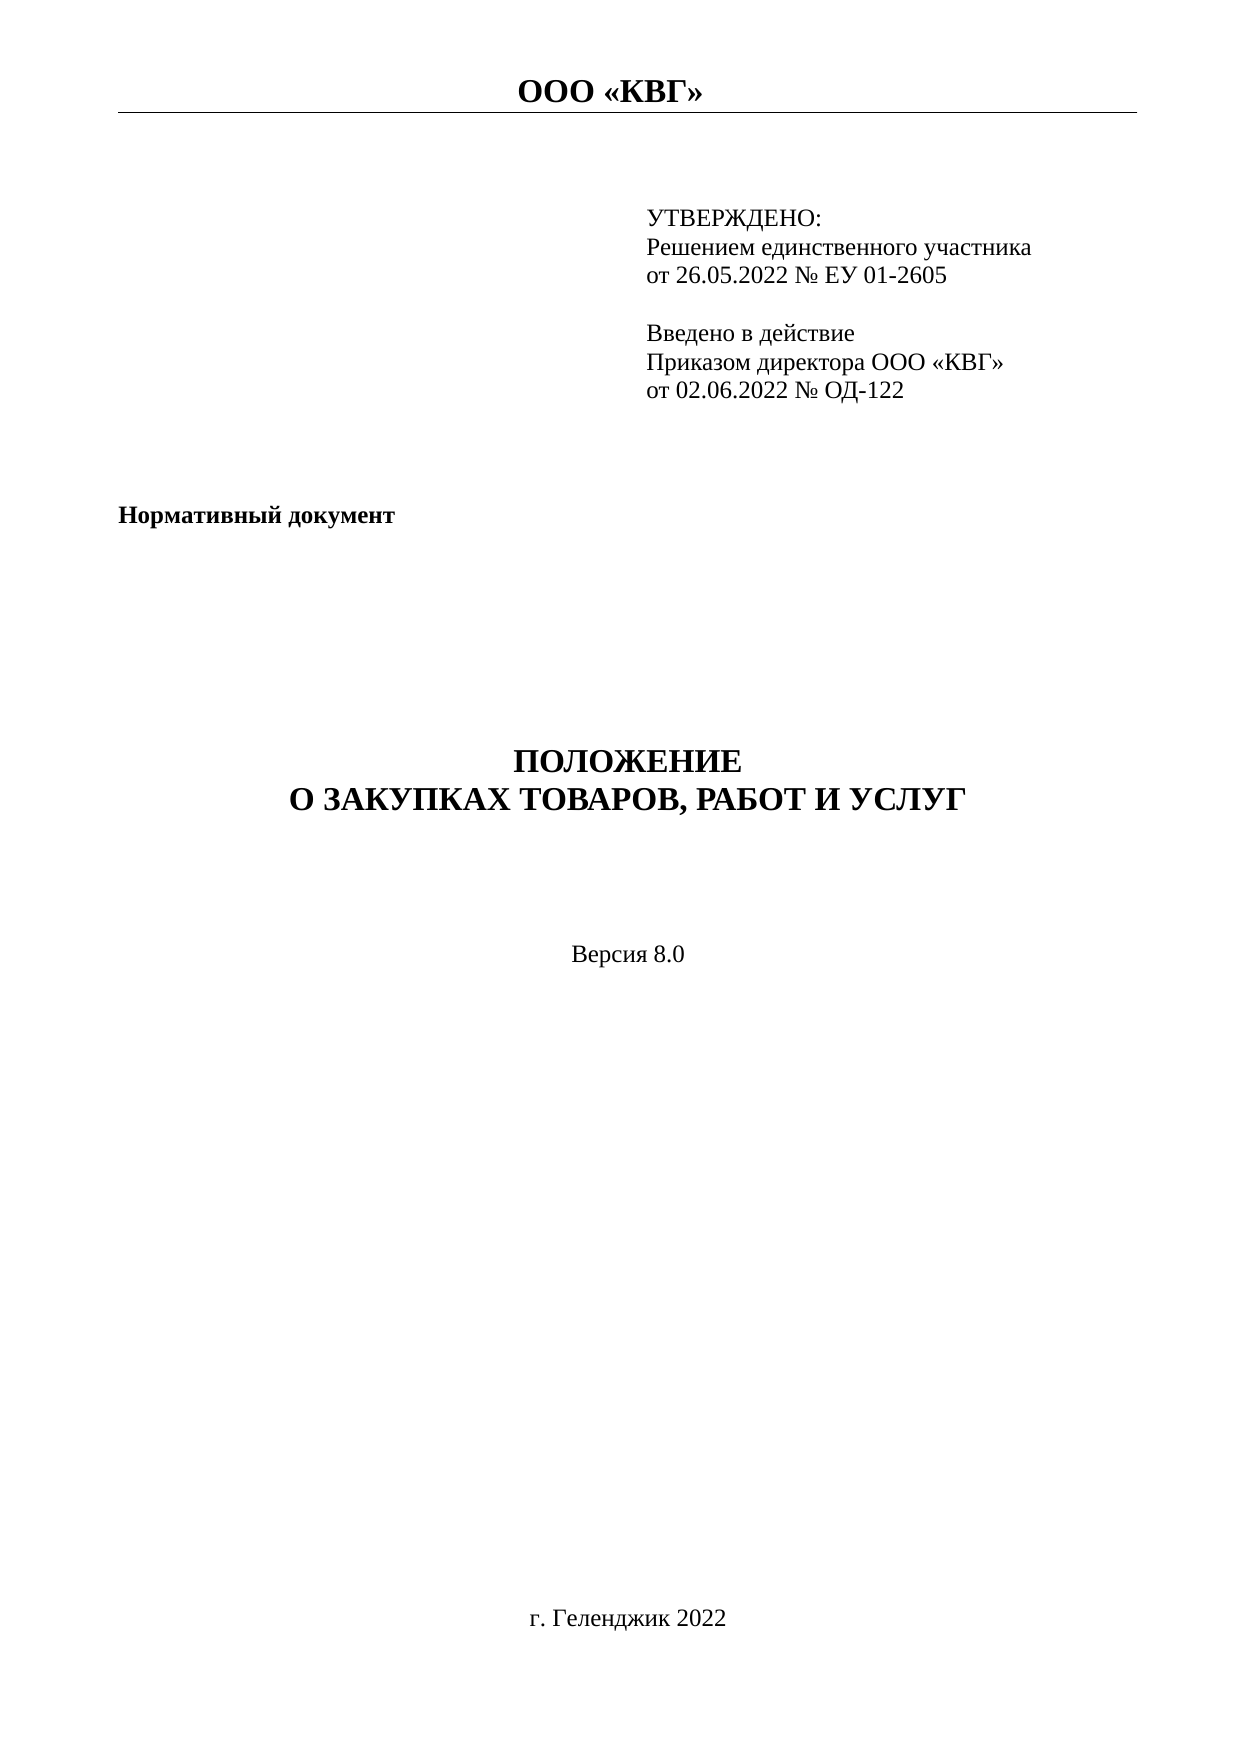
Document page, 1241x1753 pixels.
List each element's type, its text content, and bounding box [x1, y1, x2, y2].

text ПОЛОЖЕНИЕ [118, 741, 1137, 780]
table_cell Введено в действие Приказом директора ООО «КВГ» от 02.06.2022 № ОД-122 [635, 289, 1119, 404]
table_cell от 26.05.2022 № ЕУ 01-2605 [635, 261, 1119, 289]
table_cell Решением единственного участника [635, 232, 1119, 261]
table_header УТВЕРЖДЕНО: [635, 203, 1108, 232]
text Версия 8.0 [118, 939, 1137, 968]
text г. Геленджик 2022 [118, 1603, 1137, 1632]
text О ЗАКУПКАХ ТОВАРОВ, РАБОТ и УСЛУГ [118, 780, 1137, 818]
text Нормативный документ [118, 500, 1137, 529]
